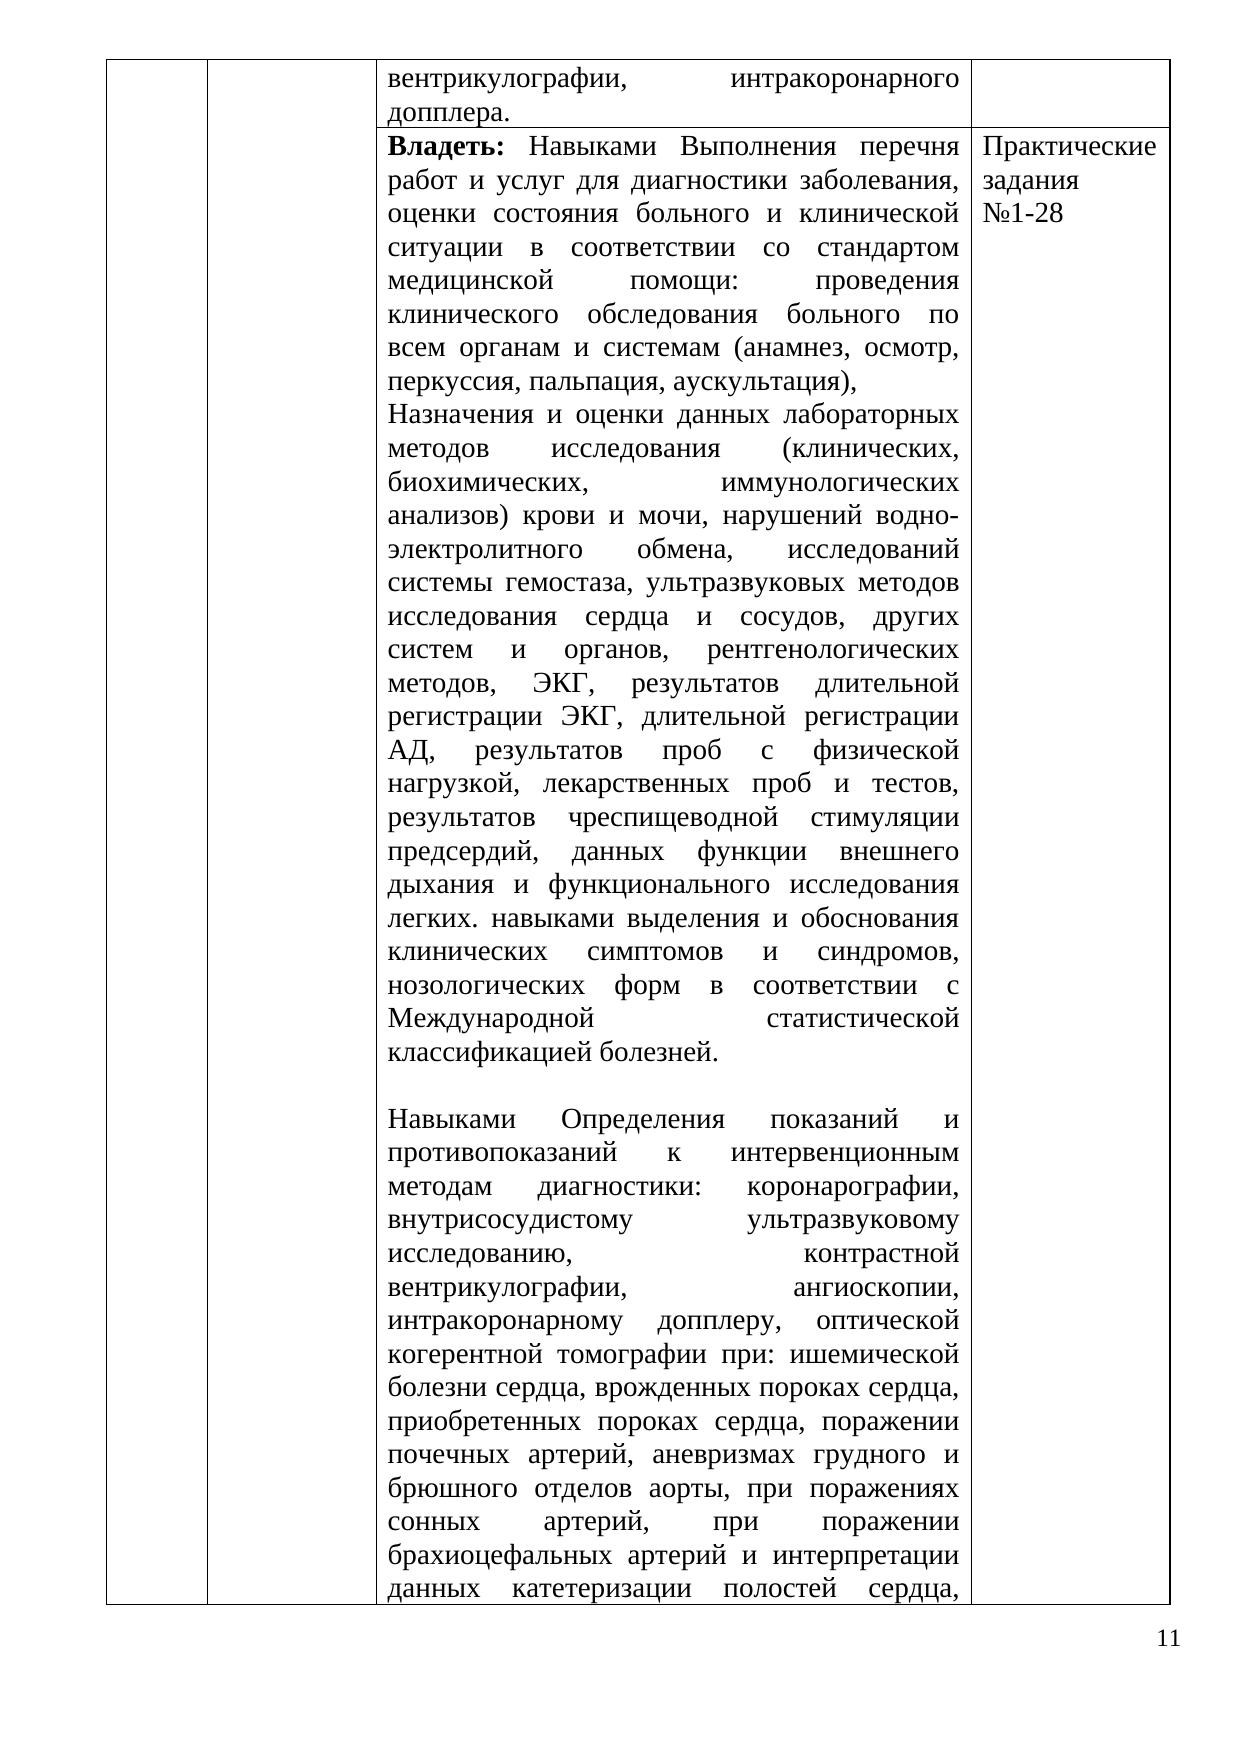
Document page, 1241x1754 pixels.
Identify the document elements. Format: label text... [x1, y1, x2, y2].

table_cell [972, 128, 1169, 1604]
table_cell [377, 60, 971, 127]
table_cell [972, 60, 1169, 127]
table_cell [377, 128, 971, 1604]
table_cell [208, 60, 376, 1604]
table_cell 1 [107, 60, 207, 1604]
